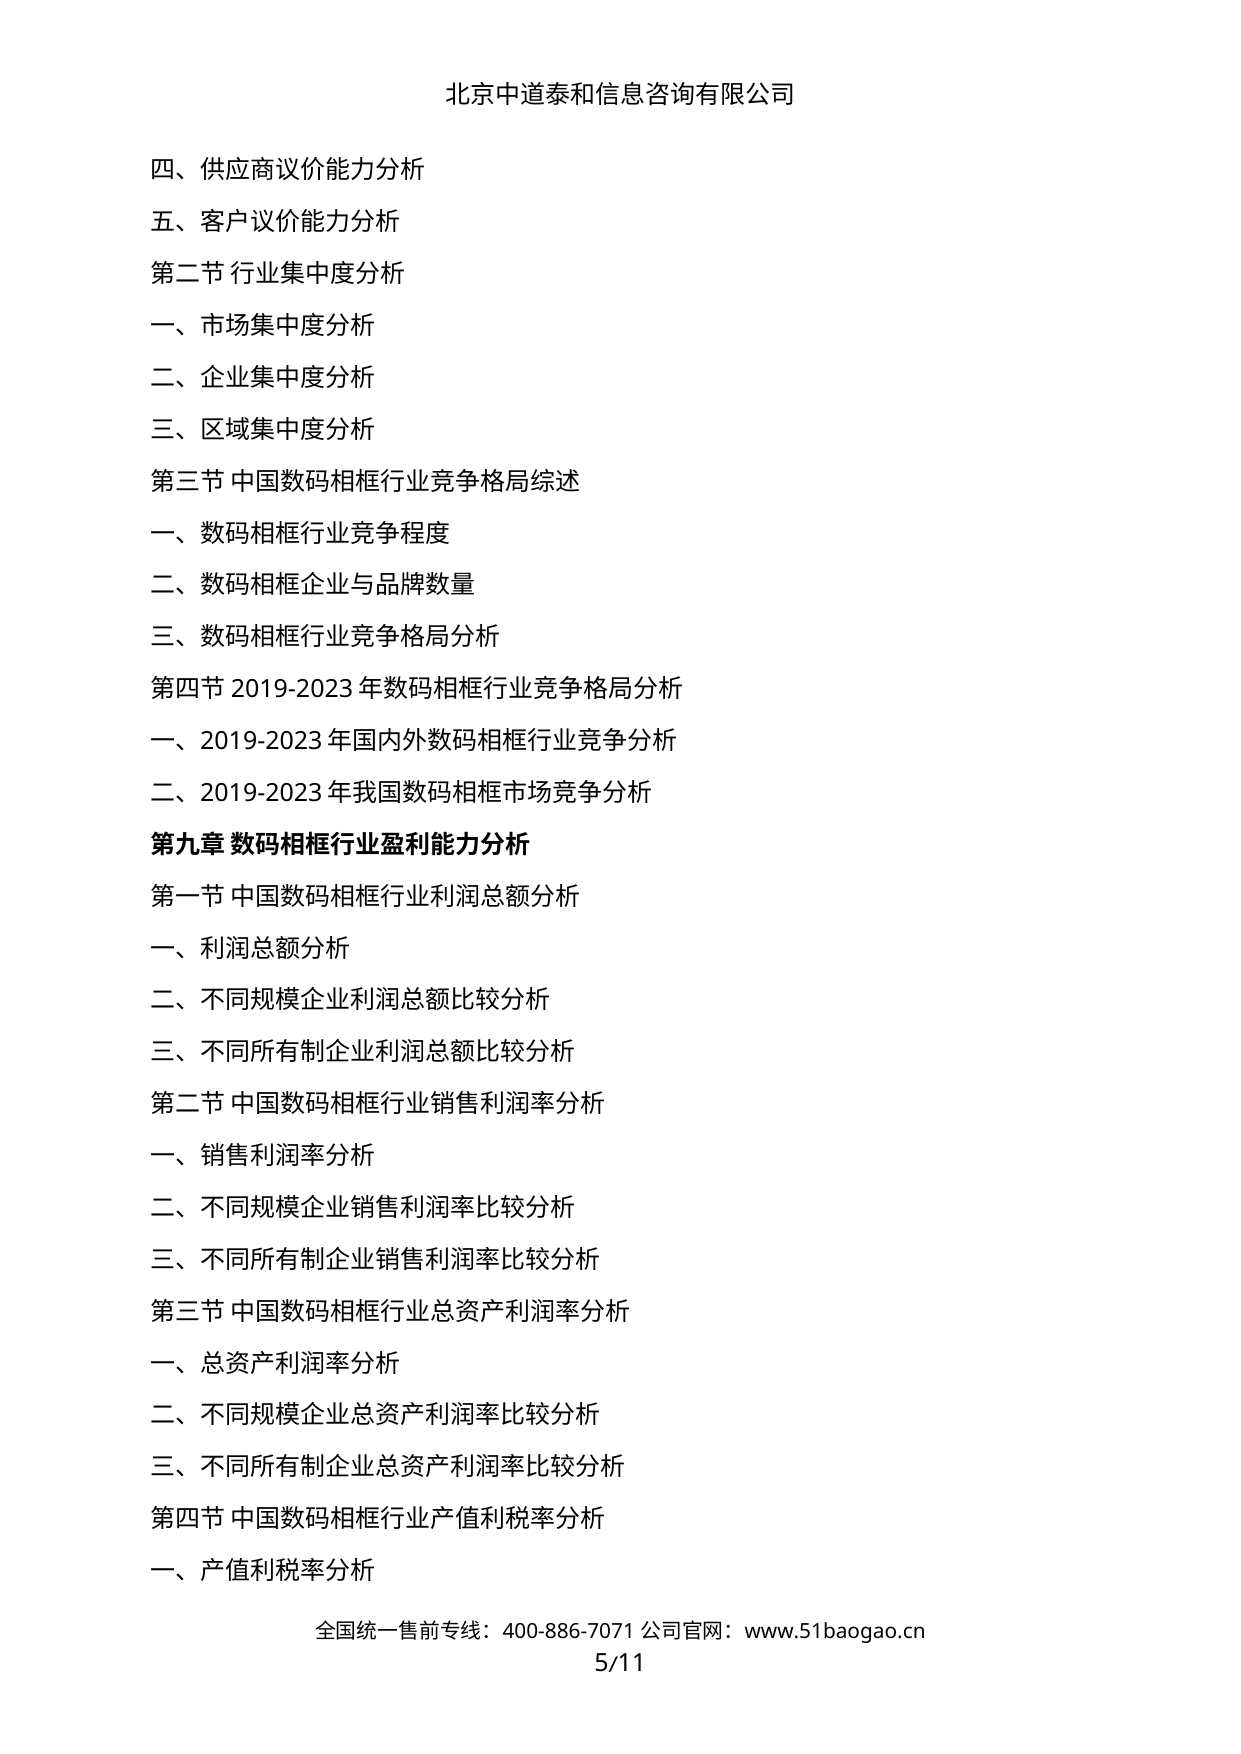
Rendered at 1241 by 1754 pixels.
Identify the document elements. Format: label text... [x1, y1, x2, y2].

text 第四节 中国数码相框行业产值利税率分析 [150, 1499, 1090, 1535]
text 三、数码相框行业竞争格局分析 [150, 617, 1090, 653]
text 二、数码相框企业与品牌数量 [150, 565, 1090, 601]
text 三、区域集中度分析 [150, 409, 1090, 446]
text 二、企业集中度分析 [150, 357, 1090, 394]
text 一、产值利税率分析 [150, 1551, 1090, 1587]
text 一、市场集中度分析 [150, 306, 1090, 342]
text 一、利润总额分析 [150, 928, 1090, 964]
text 第四节 2019-2023年数码相框行业竞争格局分析 [150, 669, 1090, 705]
text 二、不同规模企业销售利润率比较分析 [150, 1187, 1090, 1224]
text 一、数码相框行业竞争程度 [150, 513, 1090, 549]
text 三、不同所有制企业总资产利润率比较分析 [150, 1447, 1090, 1483]
text 三、不同所有制企业利润总额比较分析 [150, 1032, 1090, 1068]
text 二、不同规模企业利润总额比较分析 [150, 980, 1090, 1016]
text 第三节 中国数码相框行业竞争格局综述 [150, 461, 1090, 497]
text 第二节 行业集中度分析 [150, 254, 1090, 290]
text 第二节 中国数码相框行业销售利润率分析 [150, 1084, 1090, 1120]
text 第三节 中国数码相框行业总资产利润率分析 [150, 1291, 1090, 1327]
text 二、2019-2023年我国数码相框市场竞争分析 [150, 772, 1090, 809]
text 一、总资产利润率分析 [150, 1343, 1090, 1379]
text 第九章 数码相框行业盈利能力分析 [150, 824, 1090, 861]
text 一、销售利润率分析 [150, 1136, 1090, 1172]
text 第一节 中国数码相框行业利润总额分析 [150, 876, 1090, 912]
text 五、客户议价能力分析 [150, 202, 1090, 238]
text 二、不同规模企业总资产利润率比较分析 [150, 1395, 1090, 1431]
text 三、不同所有制企业销售利润率比较分析 [150, 1239, 1090, 1276]
text 一、2019-2023年国内外数码相框行业竞争分析 [150, 721, 1090, 757]
text 四、供应商议价能力分析 [150, 150, 1090, 186]
